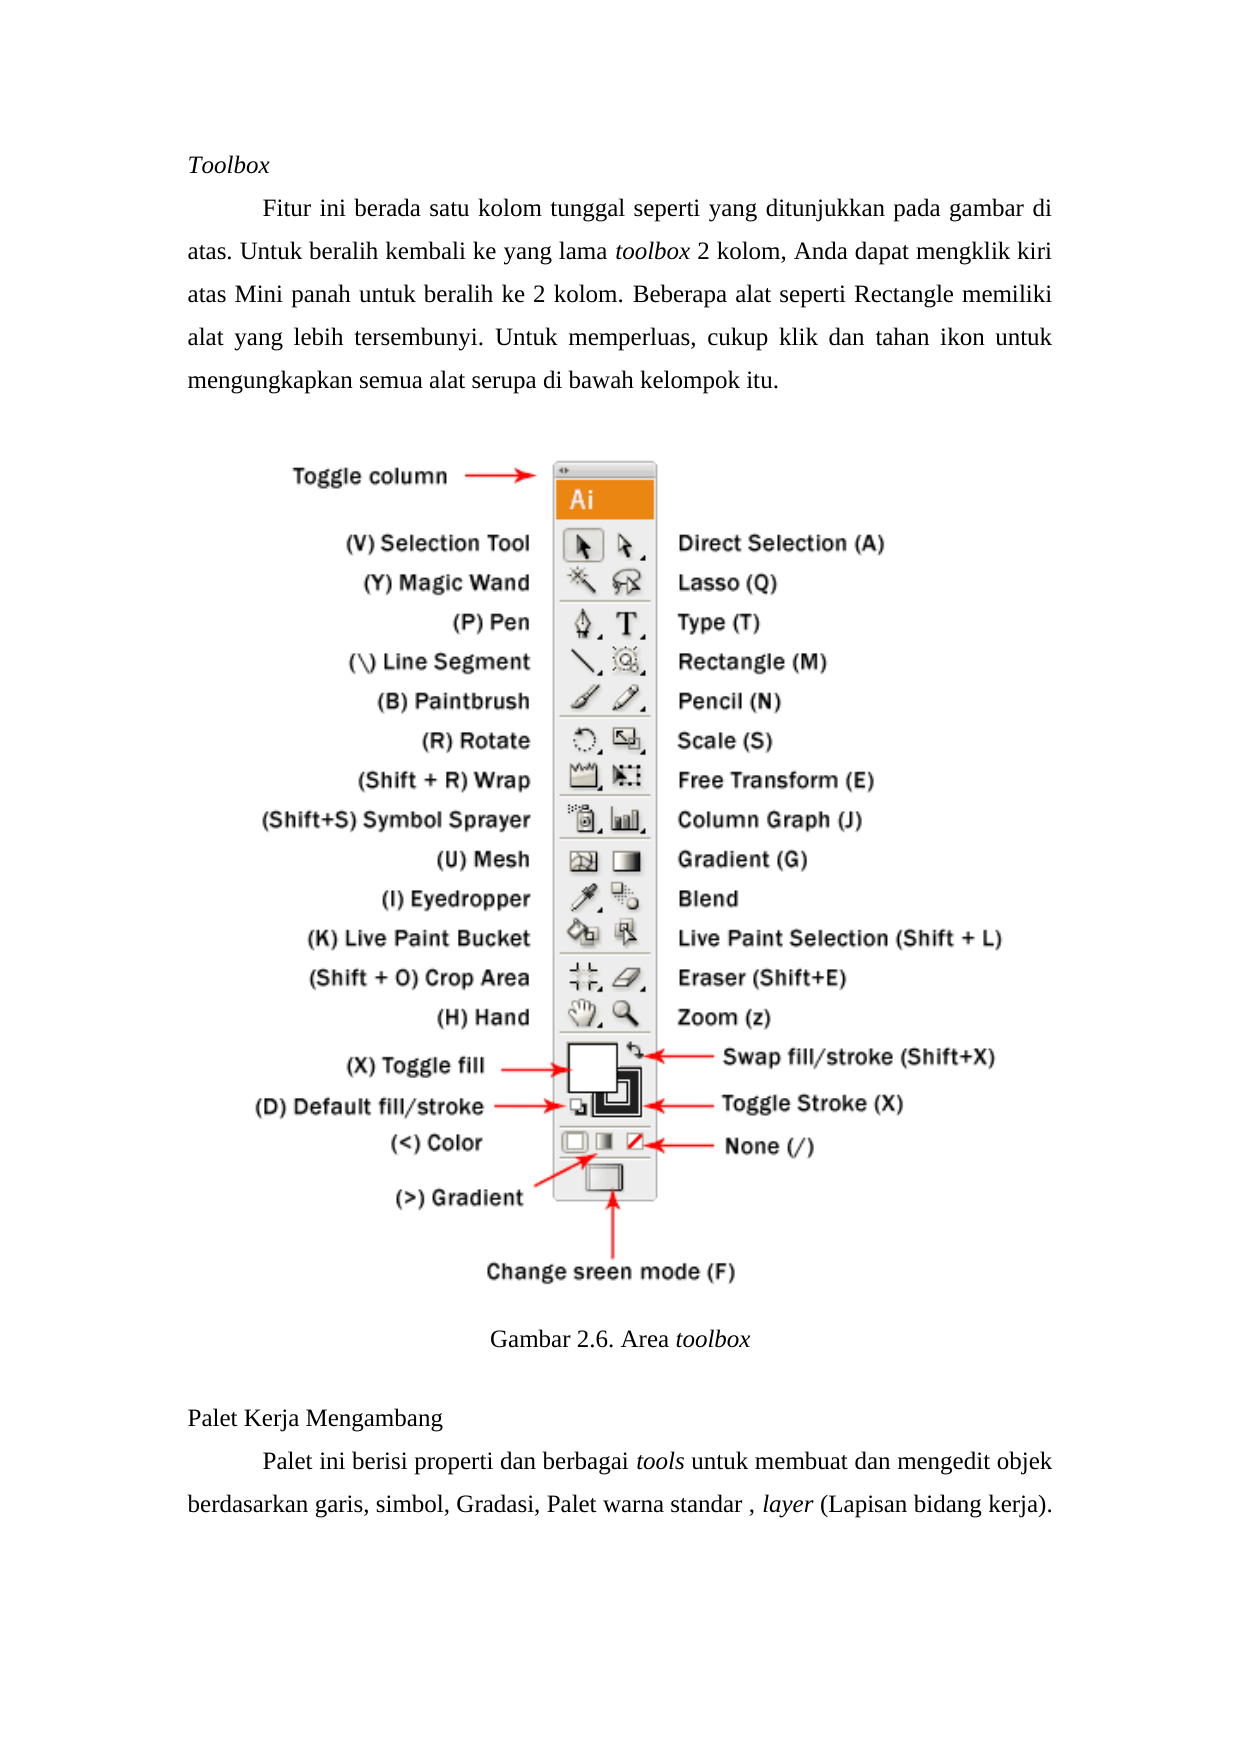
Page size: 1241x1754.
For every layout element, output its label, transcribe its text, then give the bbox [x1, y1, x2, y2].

text Fitur ini berada satu kolom tunggal seperti yang ditunjukkan pada gambar di atas. Untuk beralih kembali ke yang lama toolbox 2 kolom, Anda dapat mengklik kiri atas Mini panah untuk beralih ke 2 kolom. Beberapa alat seperti Rectangle memiliki alat yang lebih tersembunyi. Untuk memperluas, cukup klik dan tahan ikon untuk mengungkapkan semua alat serupa di bawah kelompok itu. [187, 193, 1053, 394]
subtitle Toolbox [187, 150, 1053, 179]
picture [191, 451, 1049, 1310]
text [187, 1446, 1053, 1518]
subtitle Palet Kerja Mengambang [187, 1403, 1053, 1432]
